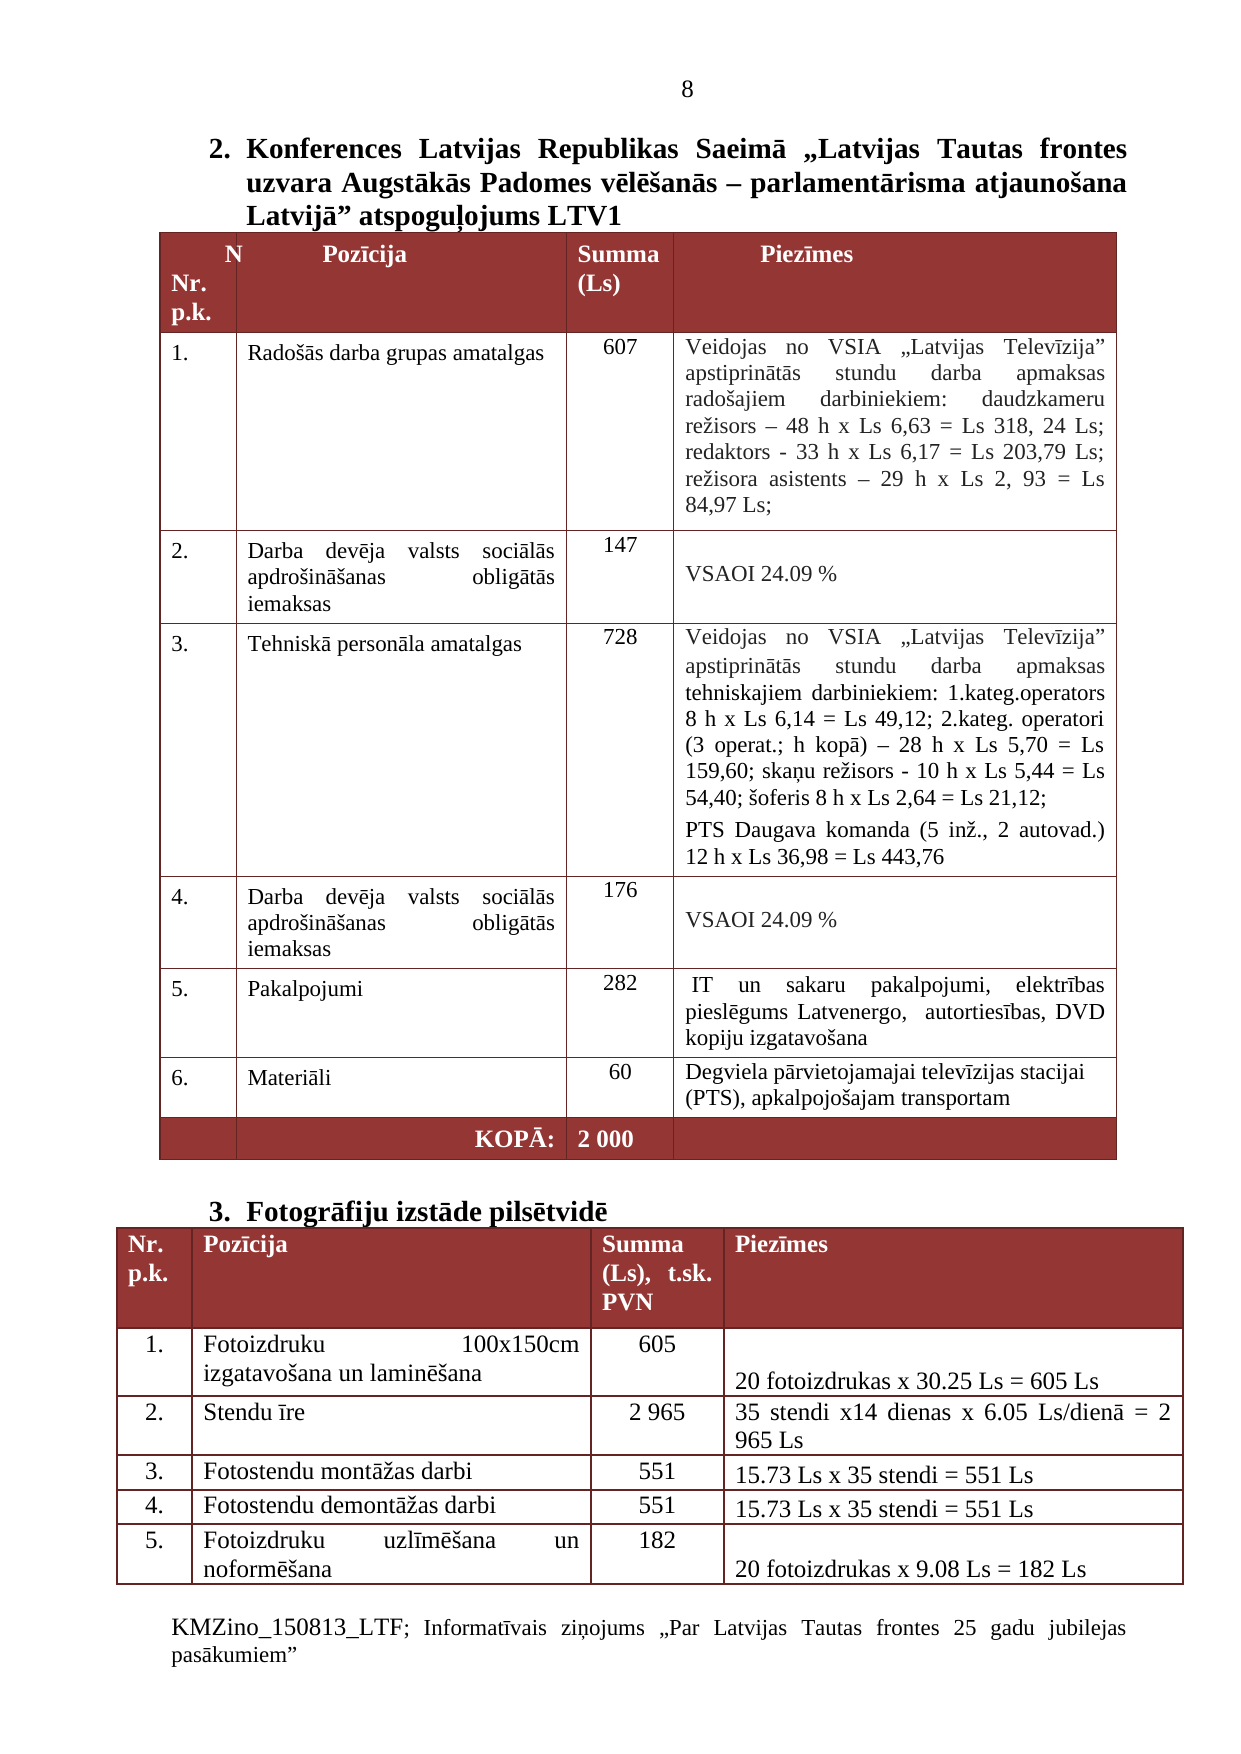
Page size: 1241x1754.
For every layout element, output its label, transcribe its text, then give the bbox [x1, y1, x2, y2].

table_cell Pakalpojumi [237, 969, 566, 1057]
table_cell 176 [567, 877, 673, 968]
table_cell [161, 1118, 236, 1159]
table_cell 20 fotoizdrukas x 30.25 Ls = 605 Ls [725, 1329, 1182, 1394]
table_header Pozīcija [237, 233, 566, 332]
table_header Pozīcija [193, 1229, 590, 1327]
table_cell Tehniskā personāla amatalgas [237, 624, 566, 876]
table_cell 35 stendi x14 dienas x 6.05 Ls/dienā = 2 965 Ls [725, 1397, 1182, 1454]
table_cell Darba devēja valsts sociālās apdrošināšanas obligātās iemaksas [237, 877, 566, 968]
table_cell Stendu īre [193, 1397, 590, 1454]
table_cell Fotoizdruku 100x150cm izgatavošana un laminēšana [193, 1329, 590, 1394]
table_cell IT un sakaru pakalpojumi, elektrības pieslēgums Latvenergo, autortiesības, DVD kopiju izgatavošana [674, 969, 1116, 1057]
table_cell Fotoizdruku uzlīmēšana un noformēšana [193, 1525, 590, 1582]
table_cell 15.73 Ls x 35 stendi = 551 Ls [725, 1491, 1182, 1523]
table_cell Veidojas no VSIA „Latvijas Televīzija” apstiprinātās stundu darba apmaksas radošajiem darbiniekiem: daudzkameru režisors – 48 h x Ls 6,63 = Ls 318, 24 Ls; redaktors - 33 h x Ls 6,17 = Ls 203,79 Ls; režisora asistents – 29 h x Ls 2, 93 = Ls 84,97 Ls; [674, 333, 1116, 530]
table_cell 551 [592, 1491, 723, 1523]
table_header NNr. p.k. [161, 233, 236, 332]
table_cell 3. [161, 624, 236, 876]
table_header Summa (Ls), t.sk. PVN [592, 1229, 723, 1327]
table_cell 4. [118, 1491, 191, 1523]
table_cell 182 [592, 1525, 723, 1582]
table_cell Degviela pārvietojamajai televīzijas stacijai (PTS), apkalpojošajam transportam [674, 1058, 1116, 1117]
table_cell Darba devēja valsts sociālās apdrošināšanas obligātās iemaksas [237, 531, 566, 622]
table_cell 5. [161, 969, 236, 1057]
table_header Summa (Ls) [567, 233, 673, 332]
table_cell Fotostendu demontāžas darbi [193, 1491, 590, 1523]
table_header Piezīmes [674, 233, 1116, 332]
table_cell 607 [567, 333, 673, 530]
list Fotogrāfiju izstāde pilsētvidē [209, 1194, 1128, 1227]
table_cell 1. [118, 1329, 191, 1394]
table_cell [674, 1118, 1116, 1159]
table_cell 282 [567, 969, 673, 1057]
table_cell 147 [567, 531, 673, 622]
table_cell 2 965 [592, 1397, 723, 1454]
table_cell Radošās darba grupas amatalgas [237, 333, 566, 530]
table_cell 551 [592, 1456, 723, 1488]
table_cell Veidojas no VSIA „Latvijas Televīzija” apstiprinātās stundu darba apmaksas tehniskajiem darbiniekiem: 1.kateg.operators 8 h x Ls 6,14 = Ls 49,12; 2.kateg. operatori (3 operat.; h kopā) – 28 h x Ls 5,70 = Ls 159,60; skaņu režisors - 10 h x Ls 5,44 = Ls 54,40; šoferis 8 h x Ls 2,64 = Ls 21,12; PTS Daugava komanda (5 inž., 2 autovad.) 12 h x Ls 36,98 = Ls 443,76 [674, 624, 1116, 876]
table_cell 2. [118, 1397, 191, 1454]
table_cell Fotostendu montāžas darbi [193, 1456, 590, 1488]
table_cell VSAOI 24.09 % [674, 531, 1116, 622]
table_header Piezīmes [725, 1229, 1182, 1327]
table_cell 5. [118, 1525, 191, 1582]
table_cell 2 000 [567, 1118, 673, 1159]
table_cell Materiāli [237, 1058, 566, 1117]
table_cell VSAOI 24.09 % [674, 877, 1116, 968]
table_cell 1. [161, 333, 236, 530]
table_cell 2. [161, 531, 236, 622]
table_cell 605 [592, 1329, 723, 1394]
table_cell 4. [161, 877, 236, 968]
table_cell 60 [567, 1058, 673, 1117]
table_cell 20 fotoizdrukas x 9.08 Ls = 182 Ls [725, 1525, 1182, 1582]
table_cell 6. [161, 1058, 236, 1117]
table_cell 3. [118, 1456, 191, 1488]
list Konferences Latvijas Republikas Saeimā „Latvijas Tautas frontes uzvara Augstākās Padomes vēlēšanās – parlamentārisma atjaunošana Latvijā” atspoguļojums LTV1 [209, 131, 1128, 232]
table_header Nr. p.k. [118, 1229, 191, 1327]
table_cell KOPĀ: [237, 1118, 566, 1159]
table_cell 728 [567, 624, 673, 876]
table_cell 15.73 Ls x 35 stendi = 551 Ls [725, 1456, 1182, 1488]
